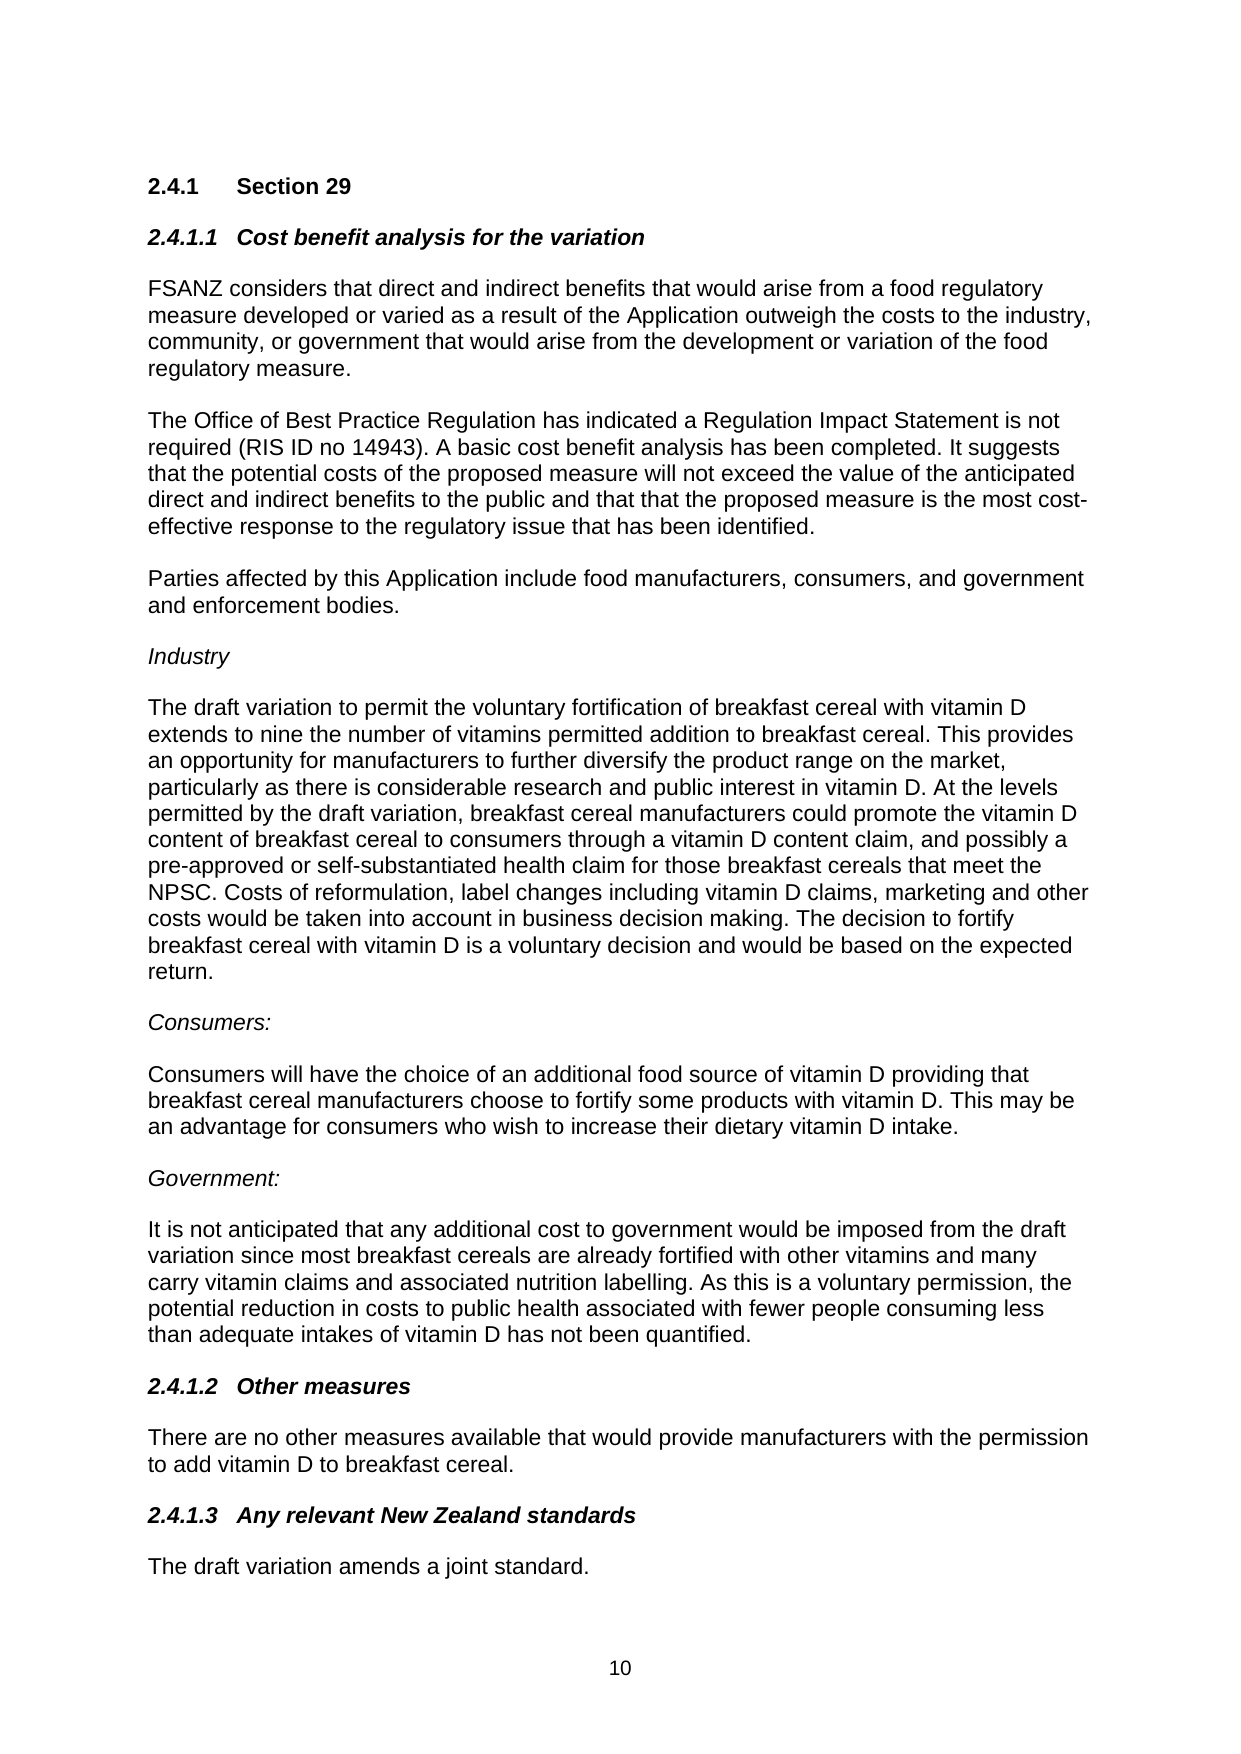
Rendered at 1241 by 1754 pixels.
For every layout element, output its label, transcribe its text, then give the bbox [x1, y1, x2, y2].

subtitle Industry [148, 643, 1092, 669]
subtitle Government: [148, 1165, 1092, 1191]
text The draft variation to permit the voluntary fortification of breakfast cereal with vitamin D extends to nine the number of vitamins permitted addition to breakfast cereal. This provides an opportunity for manufacturers to further diversify the product range on the market, particularly as there is considerable research and public interest in vitamin D. At the levels permitted by the draft variation, breakfast cereal manufacturers could promote the vitamin D content of breakfast cereal to consumers through a vitamin D content claim, and possibly a pre-approved or self-substantiated health claim for those breakfast cereals that meet the NPSC. Costs of reformulation, label changes including vitamin D claims, marketing and other costs would be taken into account in business decision making. The decision to fortify breakfast cereal with vitamin D is a voluntary decision and would be based on the expected return. [148, 694, 1092, 984]
subtitle 2.4.1.2 Other measures [148, 1373, 1092, 1399]
subtitle 2.4.1.3 Any relevant New Zealand standards [148, 1502, 1092, 1528]
subtitle Consumers: [148, 1009, 1092, 1036]
text Consumers will have the choice of an additional food source of vitamin D providing that breakfast cereal manufacturers choose to fortify some products with vitamin D. This may be an advantage for consumers who wish to increase their dietary vitamin D intake. [148, 1061, 1092, 1140]
text FSANZ considers that direct and indirect benefits that would arise from a food regulatory measure developed or varied as a result of the Application outweigh the costs to the industry, community, or government that would arise from the development or variation of the food regulatory measure. [148, 275, 1092, 381]
text It is not anticipated that any additional cost to government would be imposed from the draft variation since most breakfast cereals are already fortified with other vitamins and many carry vitamin claims and associated nutrition labelling. As this is a voluntary permission, the potential reduction in costs to public health associated with fewer people consuming less than adequate intakes of vitamin D has not been quantified. [148, 1216, 1092, 1348]
text The draft variation amends a joint standard. [148, 1553, 1092, 1579]
text The Office of Best Practice Regulation has indicated a Regulation Impact Statement is not required (RIS ID no 14943). A basic cost benefit analysis has been completed. It suggests that the potential costs of the proposed measure will not exceed the value of the anticipated direct and indirect benefits to the public and that that the proposed measure is the most cost-effective response to the regulatory issue that has been identified. [148, 407, 1092, 539]
subtitle 2.4.1.1 Cost benefit analysis for the variation [148, 224, 1092, 250]
text There are no other measures available that would provide manufacturers with the permission to add vitamin D to breakfast cereal. [148, 1424, 1092, 1477]
text Parties affected by this Application include food manufacturers, consumers, and government and enforcement bodies. [148, 565, 1092, 618]
subtitle 2.4.1 Section 29 [148, 173, 1092, 199]
